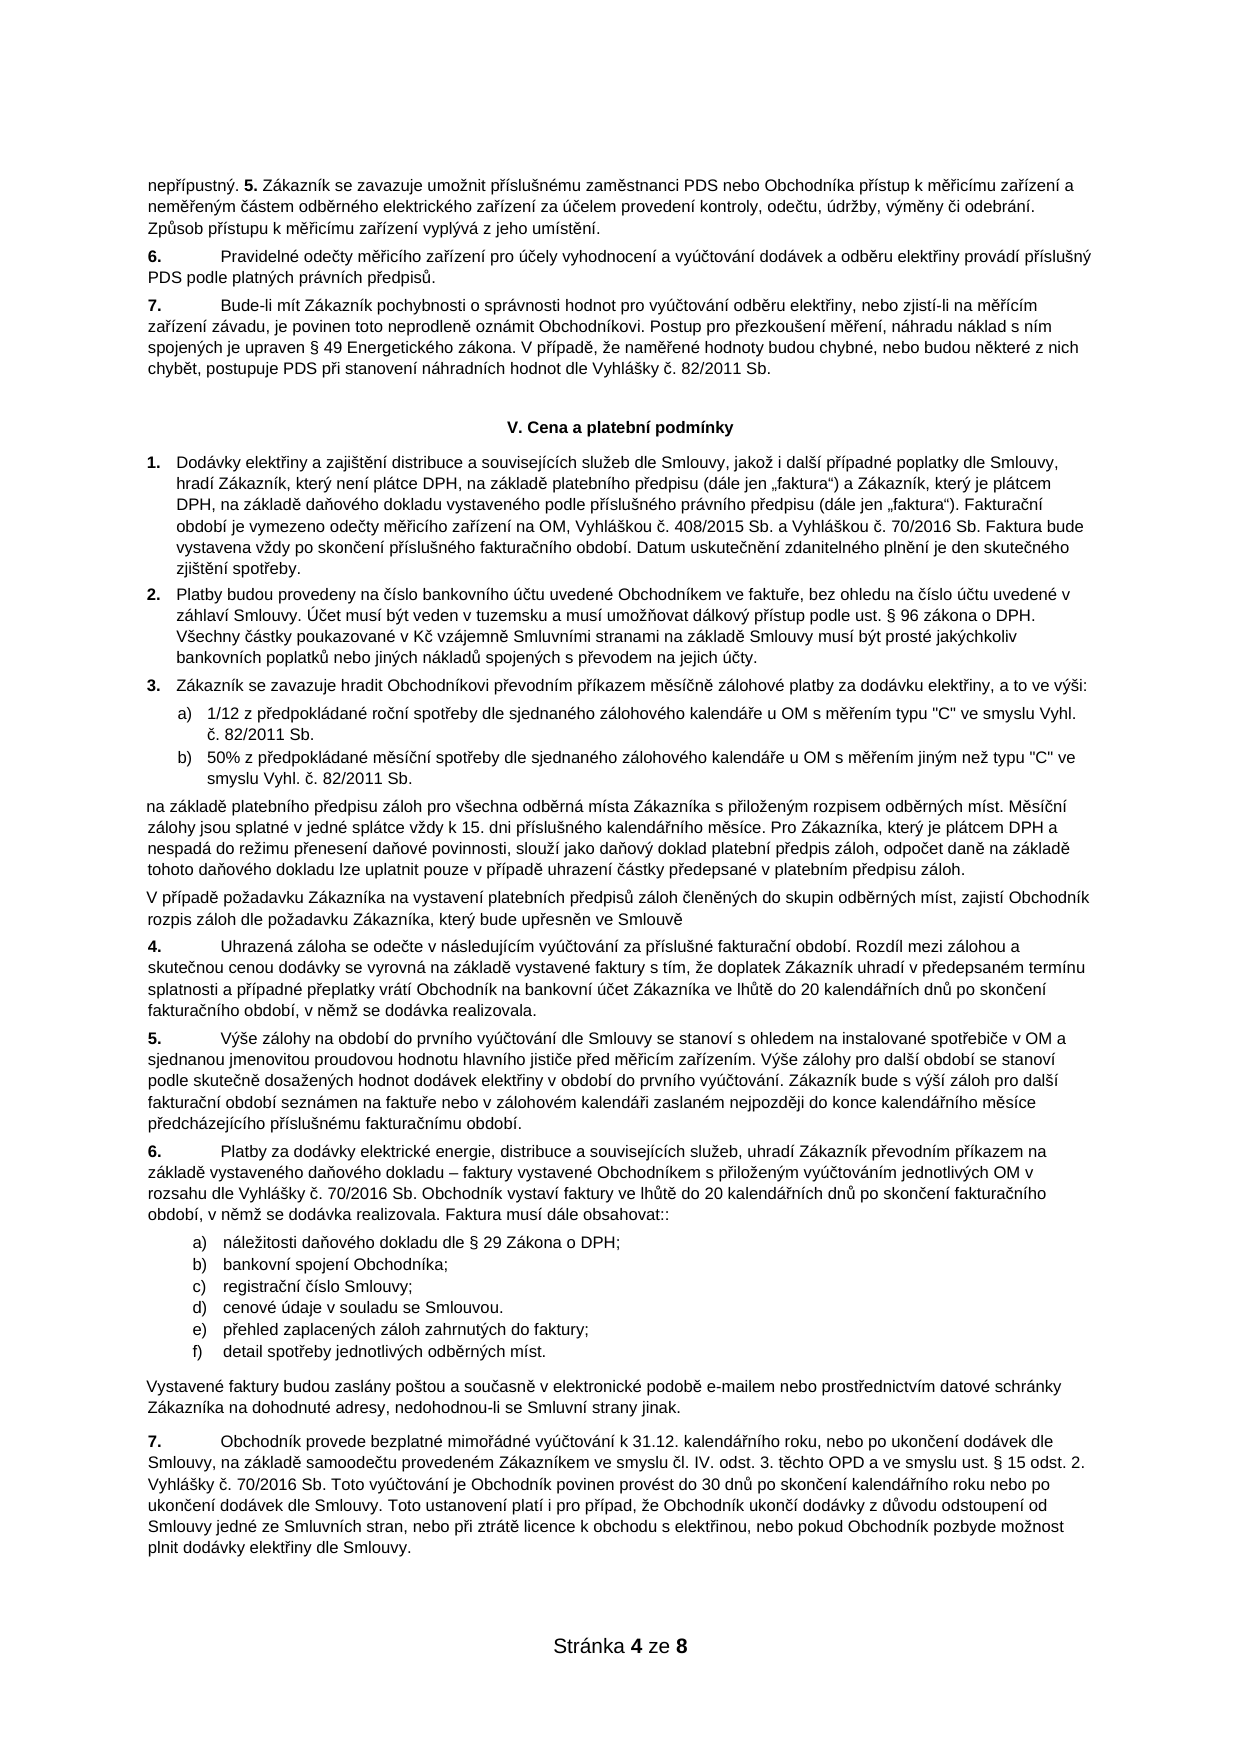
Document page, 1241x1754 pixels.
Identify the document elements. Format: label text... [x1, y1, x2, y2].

text na základě platebního předpisu záloh pro všechna odběrná místa Zákazníka s přiloženým rozpisem odběrných míst. Měsíční zálohy jsou splatné v jedné splátce vždy k 15. dni příslušného kalendářního měsíce. Pro Zákazníka, který je plátcem DPH a nespadá do režimu přenesení daňové povinnosti, slouží jako daňový doklad platební předpis záloh, odpočet daně na základě tohoto daňového dokladu lze uplatnit pouze v případě uhrazení částky předepsané v platebním předpisu záloh. [146, 796, 1092, 879]
list Platby za dodávky elektrické energie, distribuce a souvisejících služeb, uhradí Zákazník převodním příkazem na základě vystaveného daňového dokladu – faktury vystavené Obchodníkem s přiloženým vyúčtováním jednotlivých OM v rozsahu dle Vyhlášky č. 70/2016 Sb. Obchodník vystaví faktury ve lhůtě do 20 kalendářních dnů po skončení fakturačního období, v němž se dodávka realizovala. Faktura musí dále obsahovat:: [148, 1141, 1092, 1224]
list přehled zaplacených záloh zahrnutých do faktury; [192, 1320, 1092, 1339]
list registrační číslo Smlouvy; [192, 1277, 1092, 1296]
list Bude-li mít Zákazník pochybnosti o správnosti hodnot pro vyúčtování odběru elektřiny, nebo zjistí-li na měřícím zařízení závadu, je povinen toto neprodleně oznámit Obchodníkovi. Postup pro přezkoušení měření, náhradu náklad s ním spojených je upraven § 49 Energetického zákona. V případě, že naměřené hodnoty budou chybné, nebo budou některé z nich chybět, postupuje PDS při stanovení náhradních hodnot dle Vyhlášky č. 82/2011 Sb. [148, 295, 1092, 378]
list Výše zálohy na období do prvního vyúčtování dle Smlouvy se stanoví s ohledem na instalované spotřebiče v OM a sjednanou jmenovitou proudovou hodnotu hlavního jističe před měřicím zařízením. Výše zálohy pro další období se stanoví podle skutečně dosažených hodnot dodávek elektřiny v období do prvního vyúčtování. Zákazník bude s výší záloh pro další fakturační období seznámen na faktuře nebo v zálohovém kalendáři zaslaném nejpozději do konce kalendářního měsíce předcházejícího příslušnému fakturačnímu období. [148, 1029, 1092, 1133]
list 1/12 z předpokládané roční spotřeby dle sjednaného zálohového kalendáře u OM s měřením typu "C" ve smyslu Vyhl. č. 82/2011 Sb. [177, 704, 1092, 744]
list Dodávky elektřiny a zajištění distribuce a souvisejících služeb dle Smlouvy, jakož i další případné poplatky dle Smlouvy, hradí Zákazník, který není plátce DPH, na základě platebního předpisu (dále jen „faktura“) a Zákazník, který je plátcem DPH, na základě daňového dokladu vystaveného podle příslušného právního předpisu (dále jen „faktura“). Fakturační období je vymezeno odečty měřicího zařízení na OM, Vyhláškou č. 408/2015 Sb. a Vyhláškou č. 70/2016 Sb. Faktura bude vystavena vždy po skončení příslušného fakturačního období. Datum uskutečnění zdanitelného plnění je den skutečného zjištění spotřeby. [147, 453, 1092, 578]
list Platby budou provedeny na číslo bankovního účtu uvedené Obchodníkem ve faktuře, bez ohledu na číslo účtu uvedené v záhlaví Smlouvy. Účet musí být veden v tuzemsku a musí umožňovat dálkový přístup podle ust. § 96 zákona o DPH. Všechny částky poukazované v Kč vzájemně Smluvními stranami na základě Smlouvy musí být prosté jakýchkoliv bankovních poplatků nebo jiných nákladů spojených s převodem na jejich účty. [147, 584, 1092, 667]
list Zákazník se zavazuje hradit Obchodníkovi převodním příkazem měsíčně zálohové platby za dodávku elektřiny, a to ve výši: [147, 676, 1092, 695]
subtitle V. Cena a platební podmínky [149, 418, 1092, 437]
text Vystavené faktury budou zaslány poštou a současně v elektronické podobě e-mailem nebo prostřednictvím datové schránky Zákazníka na dohodnuté adresy, nedohodnou-li se Smluvní strany jinak. [146, 1376, 1092, 1417]
list Obchodník provede bezplatné mimořádné vyúčtování k 31.12. kalendářního roku, nebo po ukončení dodávek dle Smlouvy, na základě samoodečtu provedeném Zákazníkem ve smyslu čl. IV. odst. 3. těchto OPD a ve smyslu ust. § 15 odst. 2. Vyhlášky č. 70/2016 Sb. Toto vyúčtování je Obchodník povinen provést do 30 dnů po skončení kalendářního roku nebo po ukončení dodávek dle Smlouvy. Toto ustanovení platí i pro případ, že Obchodník ukončí dodávky z důvodu odstoupení od Smlouvy jedné ze Smluvních stran, nebo při ztrátě licence k obchodu s elektřinou, nebo pokud Obchodník pozbyde možnost plnit dodávky elektřiny dle Smlouvy. [148, 1432, 1092, 1557]
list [148, 176, 1092, 238]
list detail spotřeby jednotlivých odběrných míst. [192, 1342, 1092, 1361]
list Uhrazená záloha se odečte v následujícím vyúčtování za příslušné fakturační období. Rozdíl mezi zálohou a skutečnou cenou dodávky se vyrovná na základě vystavené faktury s tím, že doplatek Zákazník uhradí v předepsaném termínu splatnosti a případné přeplatky vrátí Obchodník na bankovní účet Zákazníka ve lhůtě do 20 kalendářních dnů po skončení fakturačního období, v němž se dodávka realizovala. [148, 937, 1092, 1020]
list bankovní spojení Obchodníka; [192, 1255, 1092, 1274]
list cenové údaje v souladu se Smlouvou. [192, 1298, 1092, 1317]
list náležitosti daňového dokladu dle § 29 Zákona o DPH; [192, 1233, 1092, 1252]
list 50% z předpokládané měsíční spotřeby dle sjednaného zálohového kalendáře u OM s měřením jiným než typu "C" ve smyslu Vyhl. č. 82/2011 Sb. [177, 747, 1092, 788]
list Pravidelné odečty měřicího zařízení pro účely vyhodnocení a vyúčtování dodávek a odběru elektřiny provádí příslušný PDS podle platných právních předpisů. [148, 246, 1092, 287]
text V případě požadavku Zákazníka na vystavení platebních předpisů záloh členěných do skupin odběrných míst, zajistí Obchodník rozpis záloh dle požadavku Zákazníka, který bude upřesněn ve Smlouvě [146, 888, 1092, 928]
